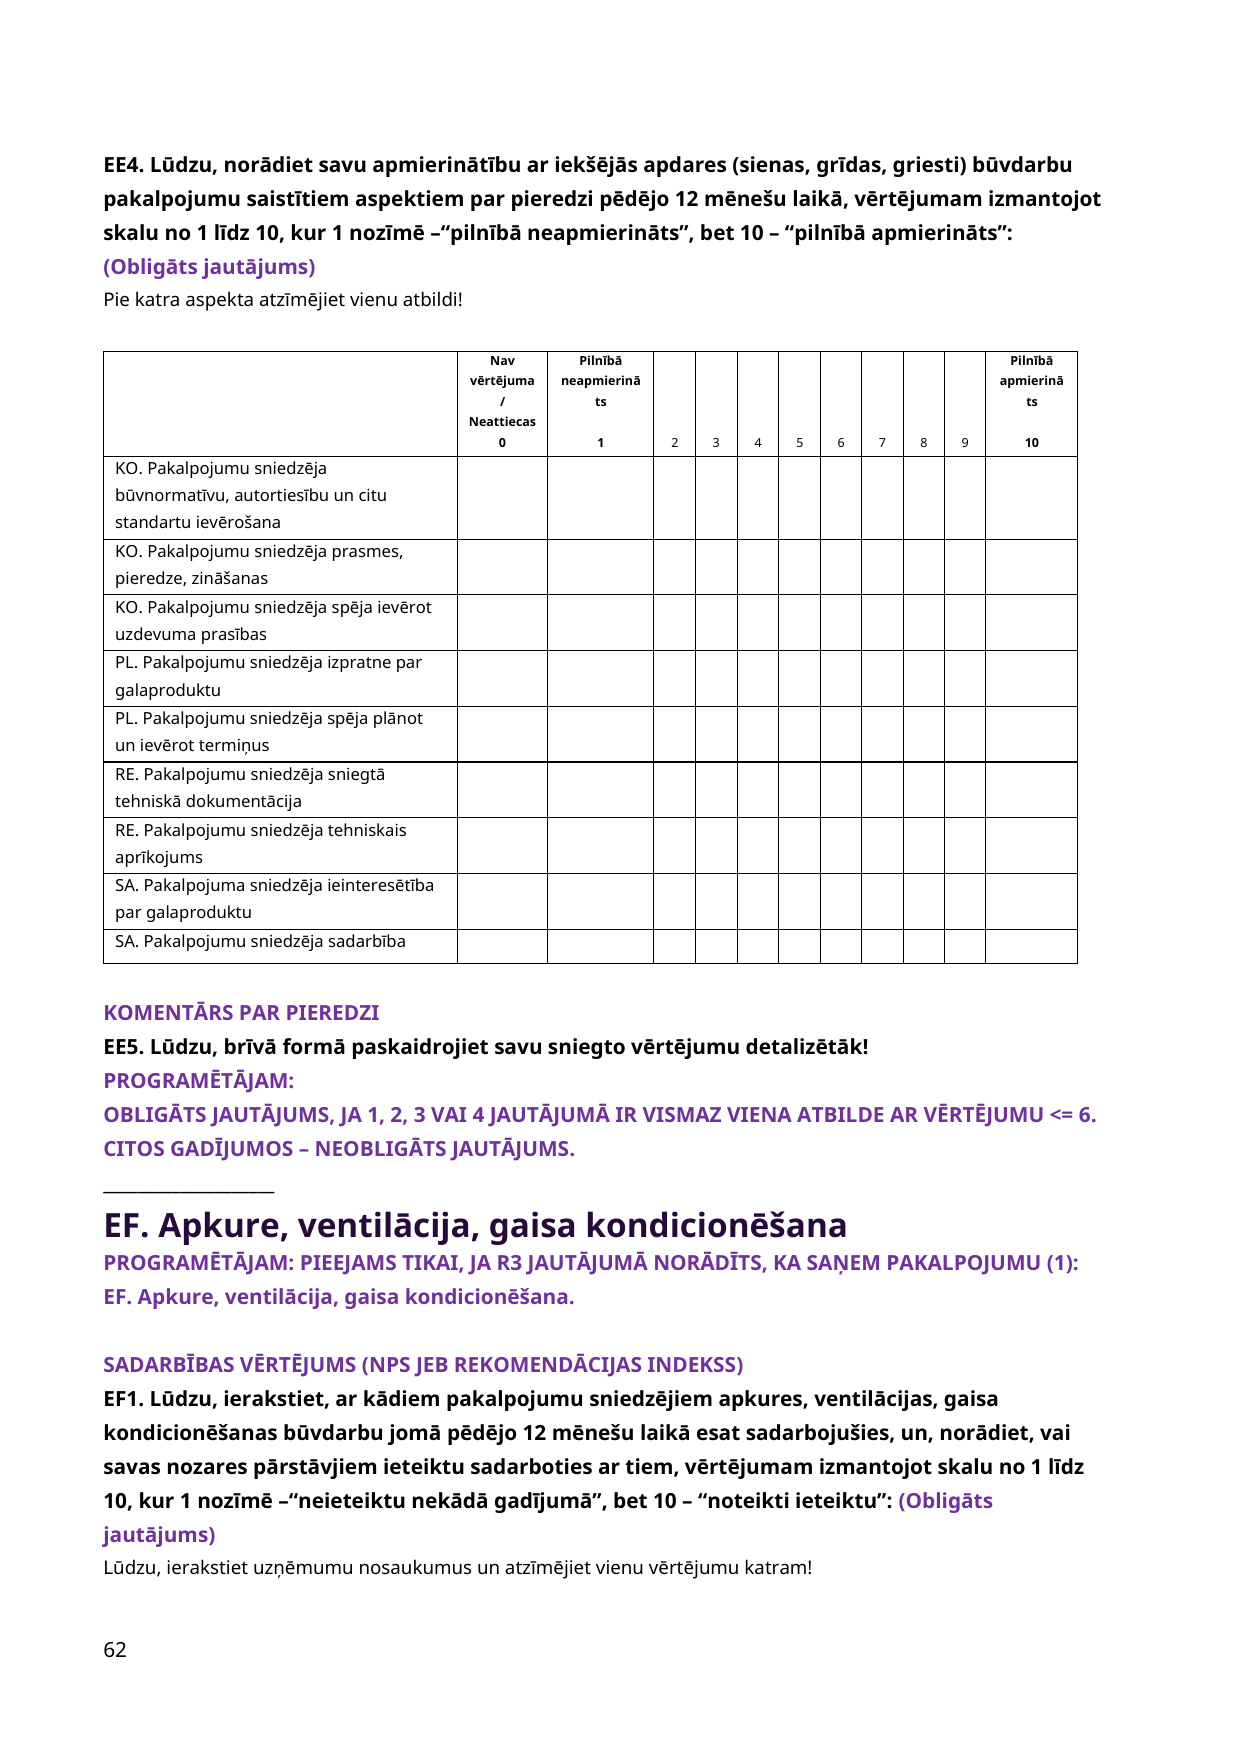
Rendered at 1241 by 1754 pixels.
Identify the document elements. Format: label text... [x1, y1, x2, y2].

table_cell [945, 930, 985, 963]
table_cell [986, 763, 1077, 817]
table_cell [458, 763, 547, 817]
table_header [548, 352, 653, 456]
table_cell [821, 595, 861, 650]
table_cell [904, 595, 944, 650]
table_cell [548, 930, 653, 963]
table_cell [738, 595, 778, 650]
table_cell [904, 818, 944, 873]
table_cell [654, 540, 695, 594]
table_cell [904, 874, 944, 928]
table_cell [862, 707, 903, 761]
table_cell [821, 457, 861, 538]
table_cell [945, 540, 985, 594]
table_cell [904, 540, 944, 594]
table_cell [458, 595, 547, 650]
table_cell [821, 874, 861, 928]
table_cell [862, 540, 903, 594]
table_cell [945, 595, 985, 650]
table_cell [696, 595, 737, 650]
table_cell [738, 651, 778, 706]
text Pie katra aspekta atzīmējiet vienu atbildi! [103, 286, 1104, 312]
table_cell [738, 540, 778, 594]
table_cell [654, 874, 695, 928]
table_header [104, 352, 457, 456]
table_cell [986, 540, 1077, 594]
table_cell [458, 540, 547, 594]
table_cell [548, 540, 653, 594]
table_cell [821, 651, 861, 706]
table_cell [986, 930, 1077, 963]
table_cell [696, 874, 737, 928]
text PROGRAMĒTĀJAM: [103, 1066, 1104, 1094]
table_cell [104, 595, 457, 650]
text KOMENTĀRS PAR PIEREDZI [103, 998, 1104, 1026]
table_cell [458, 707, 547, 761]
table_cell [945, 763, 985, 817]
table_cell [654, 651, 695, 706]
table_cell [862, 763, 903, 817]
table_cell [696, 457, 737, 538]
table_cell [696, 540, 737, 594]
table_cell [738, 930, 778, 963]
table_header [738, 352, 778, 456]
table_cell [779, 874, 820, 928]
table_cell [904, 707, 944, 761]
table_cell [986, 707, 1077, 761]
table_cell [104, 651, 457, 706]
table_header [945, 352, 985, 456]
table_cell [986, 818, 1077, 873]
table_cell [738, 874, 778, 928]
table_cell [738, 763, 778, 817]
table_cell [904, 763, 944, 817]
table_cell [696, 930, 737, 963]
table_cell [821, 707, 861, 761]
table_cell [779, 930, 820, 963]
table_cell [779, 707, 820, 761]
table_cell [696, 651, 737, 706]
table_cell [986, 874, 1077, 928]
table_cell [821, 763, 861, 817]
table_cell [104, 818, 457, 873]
text EF. Apkure, ventilācija, gaisa kondicionēšana [103, 1202, 1104, 1248]
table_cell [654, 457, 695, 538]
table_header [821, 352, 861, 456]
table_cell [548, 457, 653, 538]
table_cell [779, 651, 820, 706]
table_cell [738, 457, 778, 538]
text SADARBĪBAS VĒRTĒJUMS (NPS jeb Rekomendācijas indekss) [103, 1350, 1104, 1378]
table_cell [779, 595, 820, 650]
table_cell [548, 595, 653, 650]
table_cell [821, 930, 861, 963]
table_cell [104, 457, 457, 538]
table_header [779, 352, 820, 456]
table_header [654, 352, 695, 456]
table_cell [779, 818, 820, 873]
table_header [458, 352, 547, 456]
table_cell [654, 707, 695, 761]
text PROGRAMĒTĀJAM: PIEEJAMS TIKAI, JA R3 JAUTĀJUMĀ NORĀDĪTS, KA SAŅEM PAKALPOJUMU (1): EF. Apkure, ventilācija, gaisa kondicionēšana. [103, 1248, 1104, 1310]
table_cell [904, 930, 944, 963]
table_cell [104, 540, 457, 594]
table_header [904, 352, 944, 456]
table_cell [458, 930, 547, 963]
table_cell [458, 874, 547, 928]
text ____________________ [103, 1168, 1104, 1197]
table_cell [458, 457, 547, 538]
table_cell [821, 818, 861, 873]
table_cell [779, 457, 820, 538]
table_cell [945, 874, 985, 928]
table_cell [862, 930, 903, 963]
text EF1. Lūdzu, ierakstiet, ar kādiem pakalpojumu sniedzējiem apkures, ventilācijas, gaisa kondicionēšanas būvdarbu jomā pēdējo 12 mēnešu laikā esat sadarbojušies, un, norādiet, vai savas nozares pārstāvjiem ieteiktu sadarboties ar tiem, vērtējumam izmantojot skalu no 1 līdz 10, kur 1 nozīmē –“neieteiktu nekādā gadījumā”, bet 10 – “noteikti ieteiktu”: (Obligāts jautājums) [103, 1384, 1104, 1549]
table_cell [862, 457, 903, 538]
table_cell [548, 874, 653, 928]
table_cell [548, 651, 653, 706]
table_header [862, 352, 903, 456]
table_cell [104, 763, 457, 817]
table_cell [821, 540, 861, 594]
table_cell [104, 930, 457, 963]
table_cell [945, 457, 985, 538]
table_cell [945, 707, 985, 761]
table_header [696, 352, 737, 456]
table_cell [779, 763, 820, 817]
text EE4. Lūdzu, norādiet savu apmierinātību ar iekšējās apdares (sienas, grīdas, griesti) būvdarbu pakalpojumu saistītiem aspektiem par pieredzi pēdējo 12 mēnešu laikā, vērtējumam izmantojot skalu no 1 līdz 10, kur 1 nozīmē –“pilnībā neapmierināts”, bet 10 – “pilnībā apmierināts”: (Obligāts jautājums) [103, 150, 1104, 281]
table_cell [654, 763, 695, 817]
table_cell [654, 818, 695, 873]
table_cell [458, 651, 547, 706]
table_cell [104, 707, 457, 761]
text Lūdzu, ierakstiet uzņēmumu nosaukumus un atzīmējiet vienu vērtējumu katram! [103, 1554, 1104, 1580]
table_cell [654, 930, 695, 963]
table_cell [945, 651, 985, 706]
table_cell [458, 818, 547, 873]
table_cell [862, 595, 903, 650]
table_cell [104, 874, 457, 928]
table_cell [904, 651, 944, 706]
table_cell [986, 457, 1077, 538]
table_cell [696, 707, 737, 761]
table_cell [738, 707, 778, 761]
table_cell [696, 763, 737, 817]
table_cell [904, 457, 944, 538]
text EE5. Lūdzu, brīvā formā paskaidrojiet savu sniegto vērtējumu detalizētāk! [103, 1032, 1104, 1060]
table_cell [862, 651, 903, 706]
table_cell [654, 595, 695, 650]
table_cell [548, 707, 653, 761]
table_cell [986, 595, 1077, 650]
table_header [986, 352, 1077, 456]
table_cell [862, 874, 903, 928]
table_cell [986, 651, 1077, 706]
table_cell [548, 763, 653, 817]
text OBLIGĀTS JAUTĀJUMS, JA 1, 2, 3 VAI 4 JAUTĀJUMĀ IR VISMAZ VIENA ATBILDE AR VĒRTĒJUMU <= 6. CITOS GADĪJUMOS – NEOBLIGĀTS JAUTĀJUMS. [103, 1100, 1104, 1163]
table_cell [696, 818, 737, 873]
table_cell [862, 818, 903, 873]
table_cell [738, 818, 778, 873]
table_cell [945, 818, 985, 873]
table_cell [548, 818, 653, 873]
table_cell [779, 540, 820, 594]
